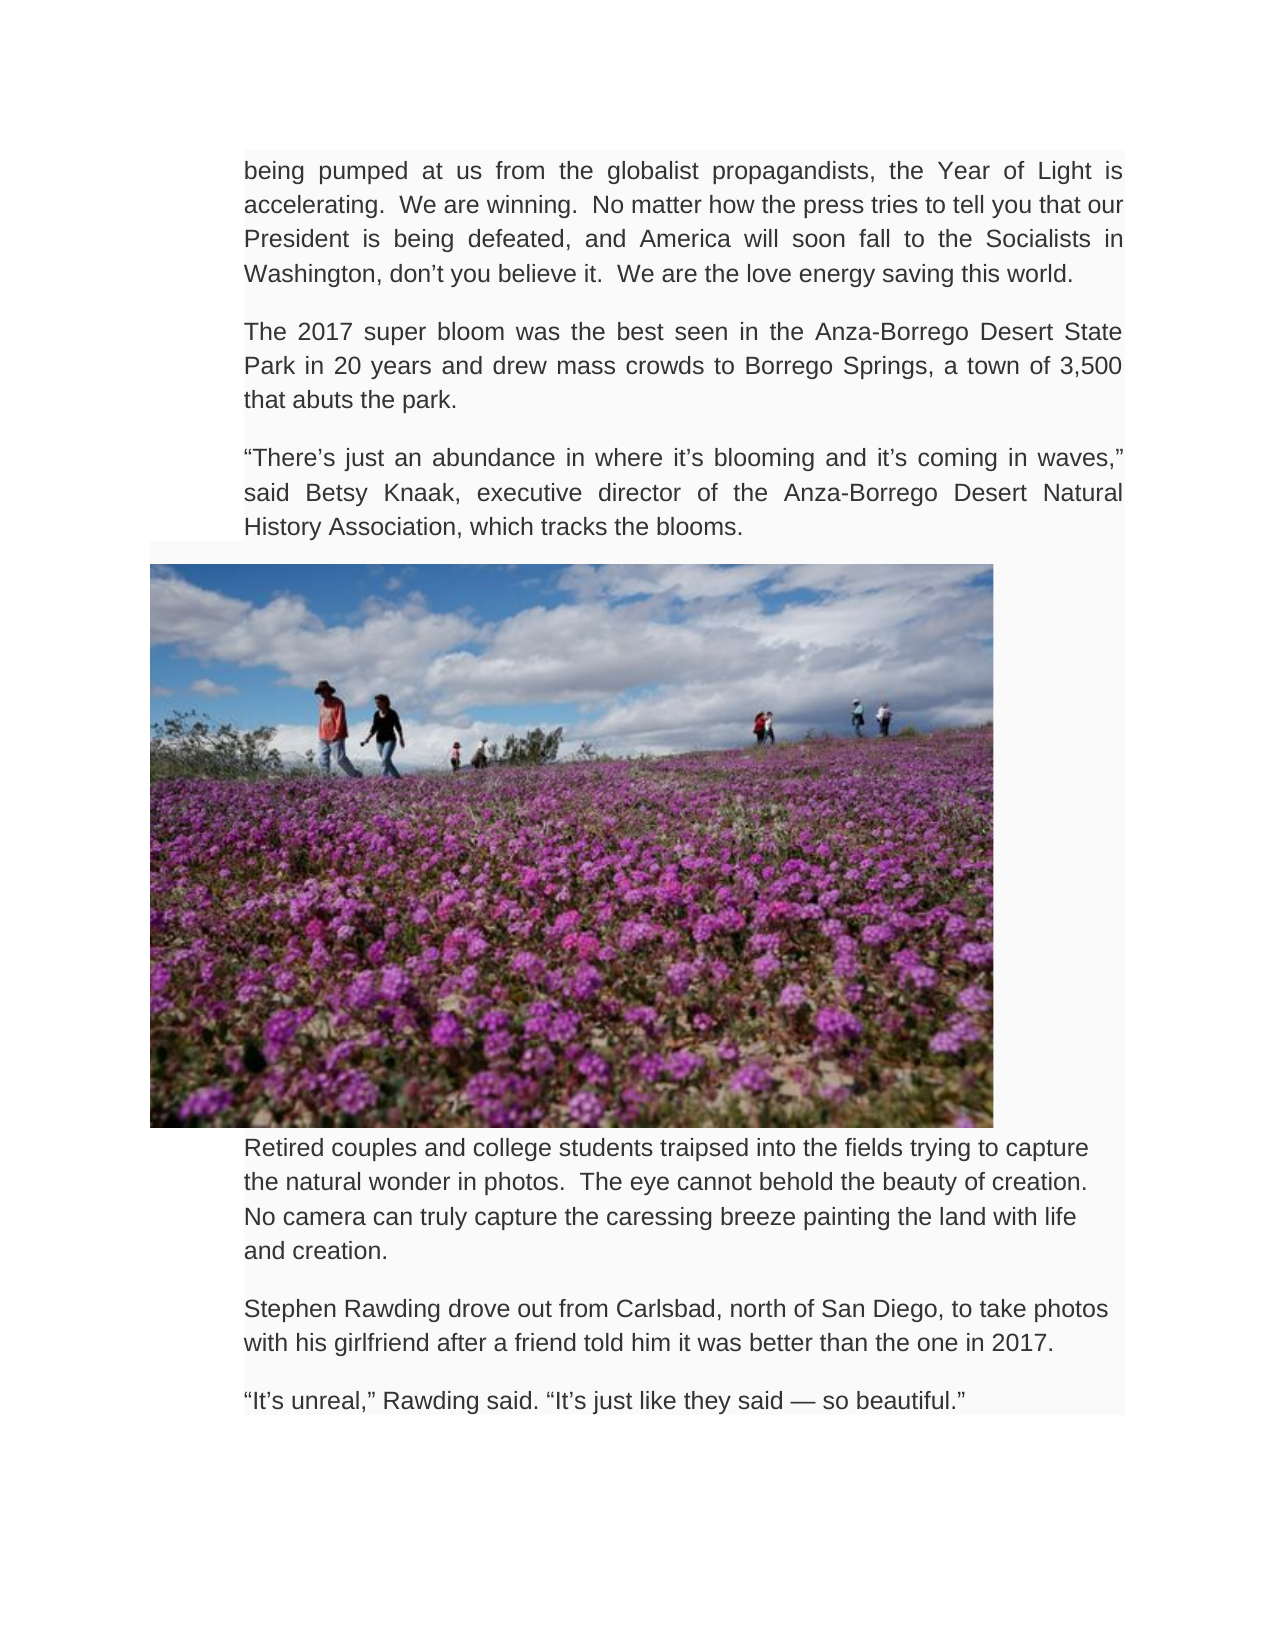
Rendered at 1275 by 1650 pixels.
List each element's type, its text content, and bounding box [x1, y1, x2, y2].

text “It’s unreal,” Rawding said. “It’s just like they said — so beautiful.” [244, 1380, 1125, 1415]
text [244, 150, 1125, 287]
picture [150, 564, 994, 1128]
text “There’s just an abundance in where it’s blooming and it’s coming in waves,” said Betsy Knaak, executive director of the Anza-Borrego Desert Natural History Association, which tracks the blooms. [244, 437, 1125, 541]
text Retired couples and college students traipsed into the fields trying to capture the natural wonder in photos. The eye cannot behold the beauty of creation. No camera can truly capture the caressing breeze painting the land with life and creation. [244, 1127, 1125, 1265]
text Stephen Rawding drove out from Carlsbad, north of San Diego, to take photos with his girlfriend after a friend told him it was better than the one in 2017. [244, 1288, 1125, 1357]
text The 2017 super bloom was the best seen in the Anza-Borrego Desert State Park in 20 years and drew mass crowds to Borrego Springs, a town of 3,500 that abuts the park. [244, 311, 1125, 414]
